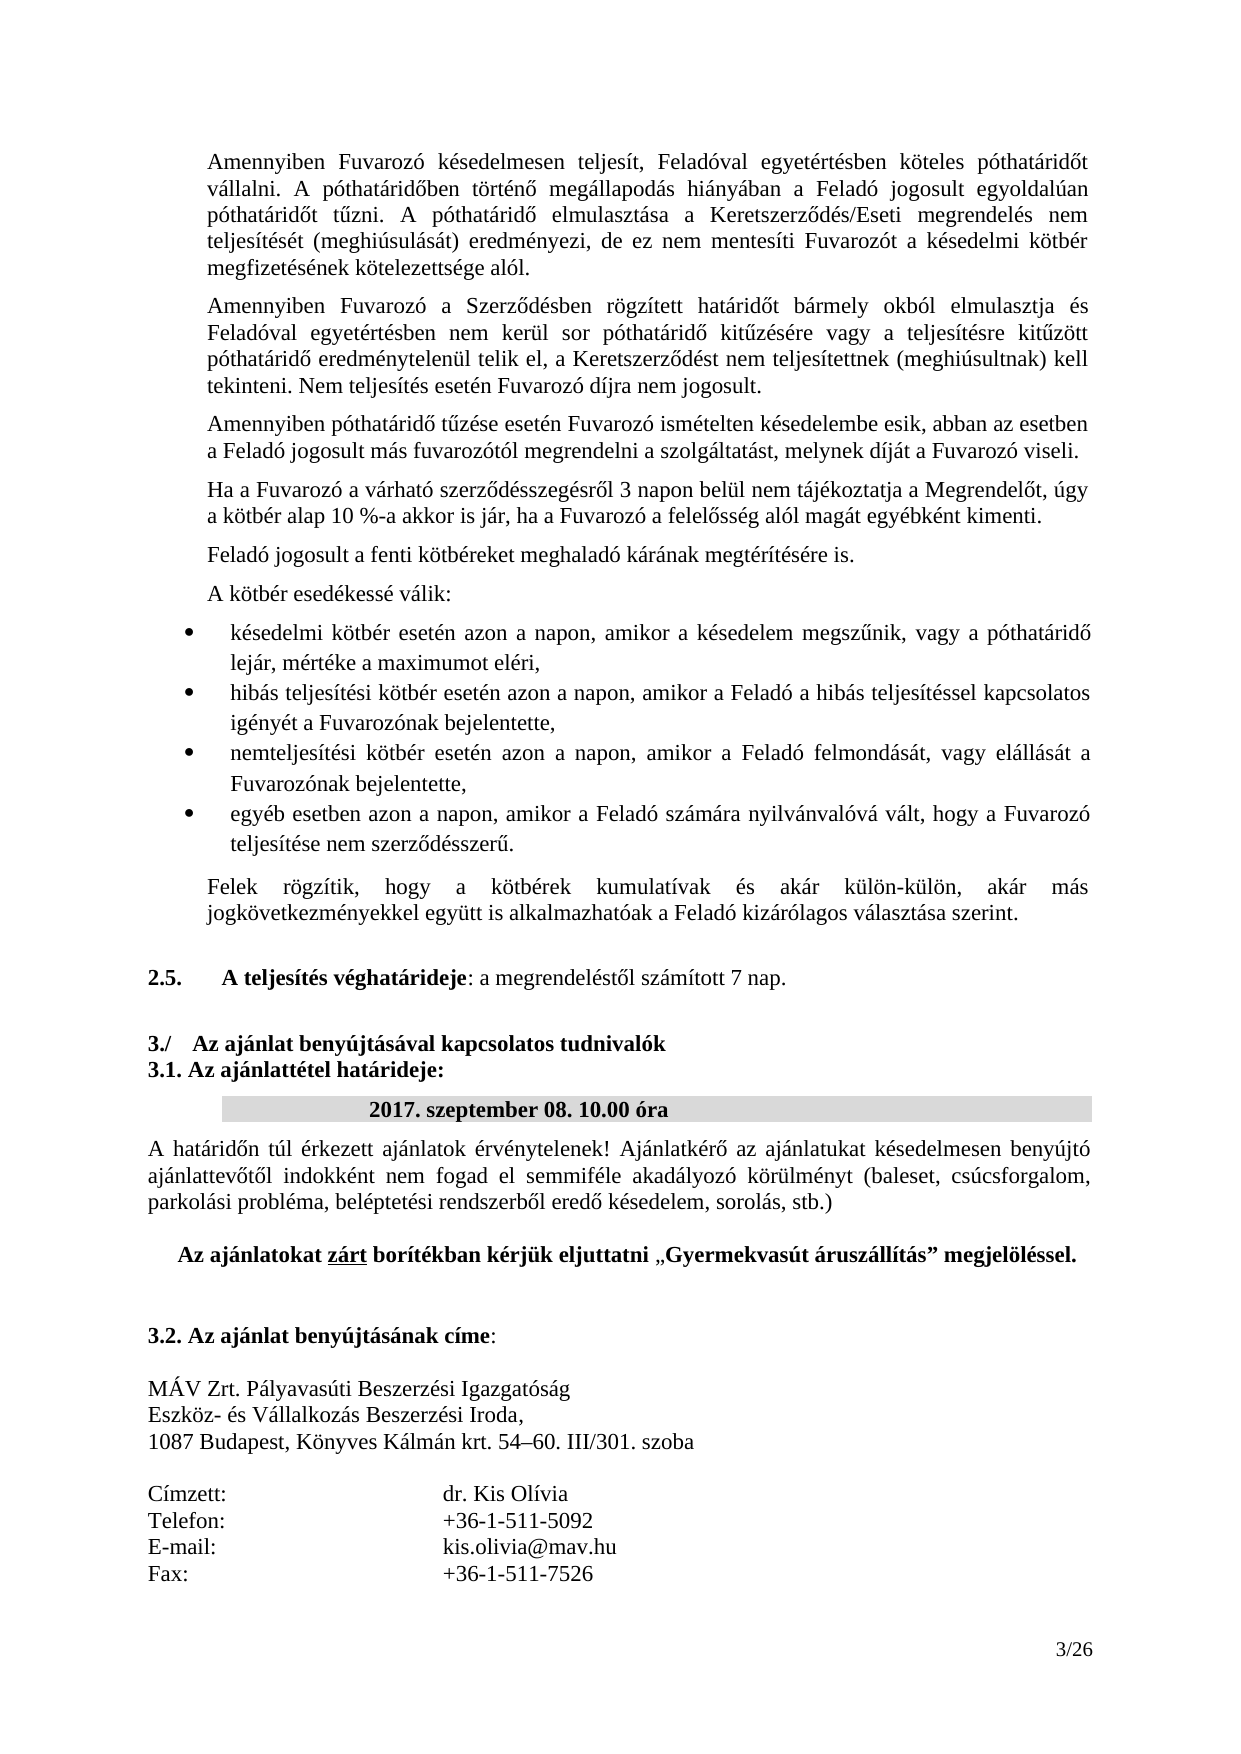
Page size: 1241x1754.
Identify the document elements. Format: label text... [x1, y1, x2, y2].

list Amennyiben póthatáridő tűzése esetén Fuvarozó ismételten késedelembe esik, abban az esetben a Feladó jogosult más fuvarozótól megrendelni a szolgáltatást, melynek díját a Fuvarozó viseli. [207, 411, 1089, 463]
text 1087 Budapest, Könyves Kálmán krt. 54–60. III/301. szoba [148, 1428, 1092, 1454]
text Eszköz- és Vállalkozás Beszerzési Iroda, [148, 1401, 1092, 1428]
list késedelmi kötbér esetén azon a napon, amikor a késedelem megszűnik, vagy a póthatáridő lejár, mértéke a maximumot eléri, [185, 619, 1092, 675]
text 2.5. A teljesítés véghatárideje: a megrendeléstől számított 7 nap. [148, 964, 1092, 991]
text MÁV Zrt. Pályavasúti Beszerzési Igazgatóság [148, 1375, 1092, 1401]
text Telefon: +36-1-511-5092 [148, 1507, 1092, 1533]
text A határidőn túl érkezett ajánlatok érvénytelenek! Ajánlatkérő az ajánlatukat késedelmesen benyújtó ajánlattevőtől indokként nem fogad el semmiféle akadályozó körülményt (baleset, csúcsforgalom, parkolási probléma, beléptetési rendszerből eredő késedelem, sorolás, stb.) [148, 1136, 1092, 1214]
list Felek rögzítik, hogy a kötbérek kumulatívak és akár külön-külön, akár más jogkövetkezményekkel együtt is alkalmazhatóak a Feladó kizárólagos választása szerint. [207, 873, 1089, 926]
text 2017. szeptember 08. 10.00 óra [222, 1096, 1092, 1122]
text 3./ Az ajánlat benyújtásával kapcsolatos tudnivalók [148, 1030, 1092, 1057]
text Címzett: dr. Kis Olívia [148, 1481, 1092, 1507]
text E-mail: kis.olivia@mav.hu [148, 1533, 1092, 1559]
list egyéb esetben azon a napon, amikor a Feladó számára nyilvánvalóvá vált, hogy a Fuvarozó teljesítése nem szerződésszerű. [185, 800, 1092, 856]
text 3.2. Az ajánlat benyújtásának címe: [148, 1322, 1092, 1349]
text Fax: +36-1-511-7526 [148, 1559, 1092, 1586]
text Az ajánlatokat zárt borítékban kérjük eljuttatni „Gyermekvasút áruszállítás” megjelöléssel. [177, 1241, 1092, 1267]
list A kötbér esedékessé válik: [207, 580, 1089, 606]
list nemteljesítési kötbér esetén azon a napon, amikor a Feladó felmondását, vagy elállását a Fuvarozónak bejelentette, [185, 739, 1092, 796]
list Amennyiben Fuvarozó késedelmesen teljesít, Feladóval egyetértésben köteles póthatáridőt vállalni. A póthatáridőben történő megállapodás hiányában a Feladó jogosult egyoldalúan póthatáridőt tűzni. A póthatáridő elmulasztása a Keretszerződés/Eseti megrendelés nem teljesítését (meghiúsulását) eredményezi, de ez nem mentesíti Fuvarozót a késedelmi kötbér megfizetésének kötelezettsége alól. [207, 148, 1089, 280]
text 3.1. Az ajánlattétel határideje: [148, 1057, 1092, 1083]
list Amennyiben Fuvarozó a Szerződésben rögzített határidőt bármely okból elmulasztja és Feladóval egyetértésben nem kerül sor póthatáridő kitűzésére vagy a teljesítésre kitűzött póthatáridő eredménytelenül telik el, a Keretszerződést nem teljesítettnek (meghiúsultnak) kell tekinteni. Nem teljesítés esetén Fuvarozó díjra nem jogosult. [207, 293, 1089, 398]
list Feladó jogosult a fenti kötbéreket meghaladó kárának megtérítésére is. [207, 541, 1089, 567]
list Ha a Fuvarozó a várható szerződésszegésről 3 napon belül nem tájékoztatja a Megrendelőt, úgy a kötbér alap 10 %-a akkor is jár, ha a Fuvarozó a felelősség alól magát egyébként kimenti. [207, 476, 1089, 528]
list hibás teljesítési kötbér esetén azon a napon, amikor a Feladó a hibás teljesítéssel kapcsolatos igényét a Fuvarozónak bejelentette, [185, 679, 1092, 736]
